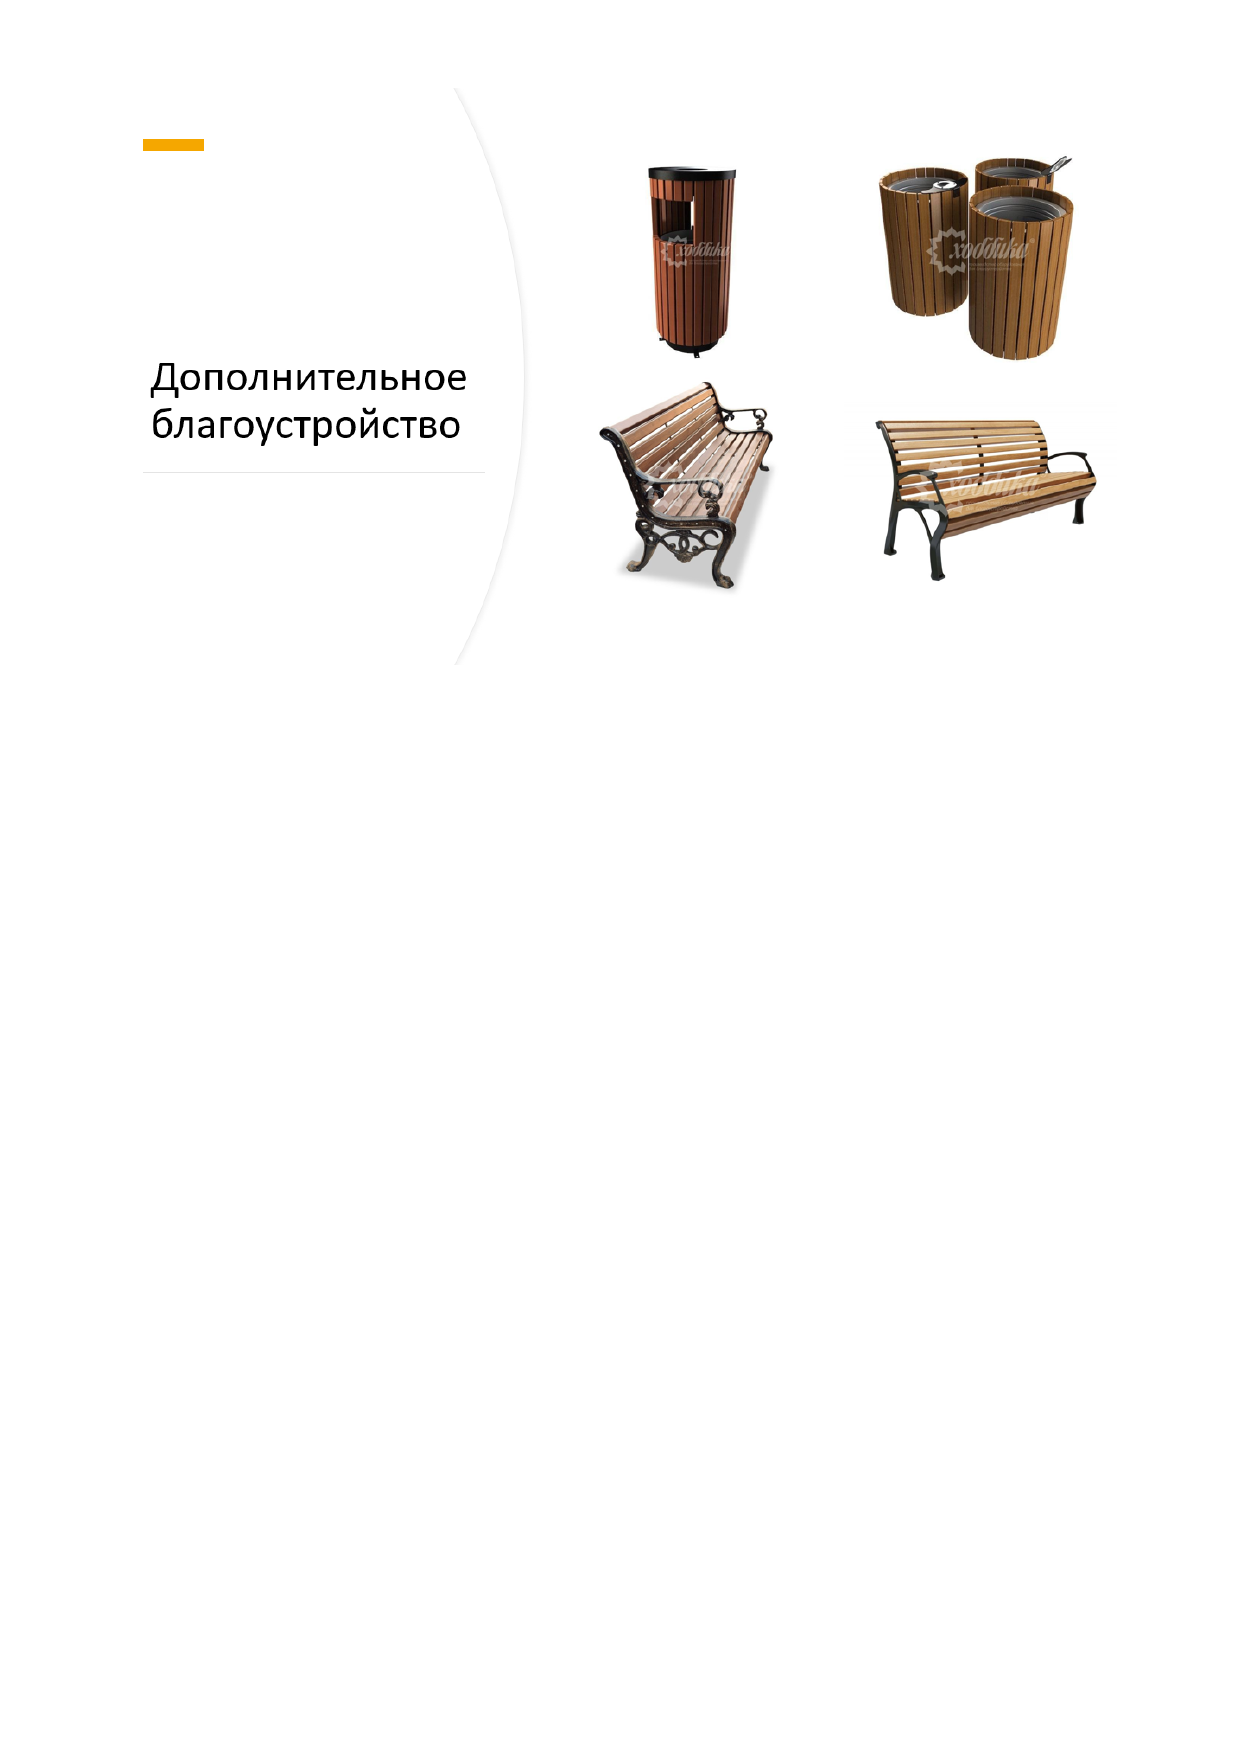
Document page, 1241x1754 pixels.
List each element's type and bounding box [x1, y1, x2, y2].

picture [103, 88, 1136, 665]
